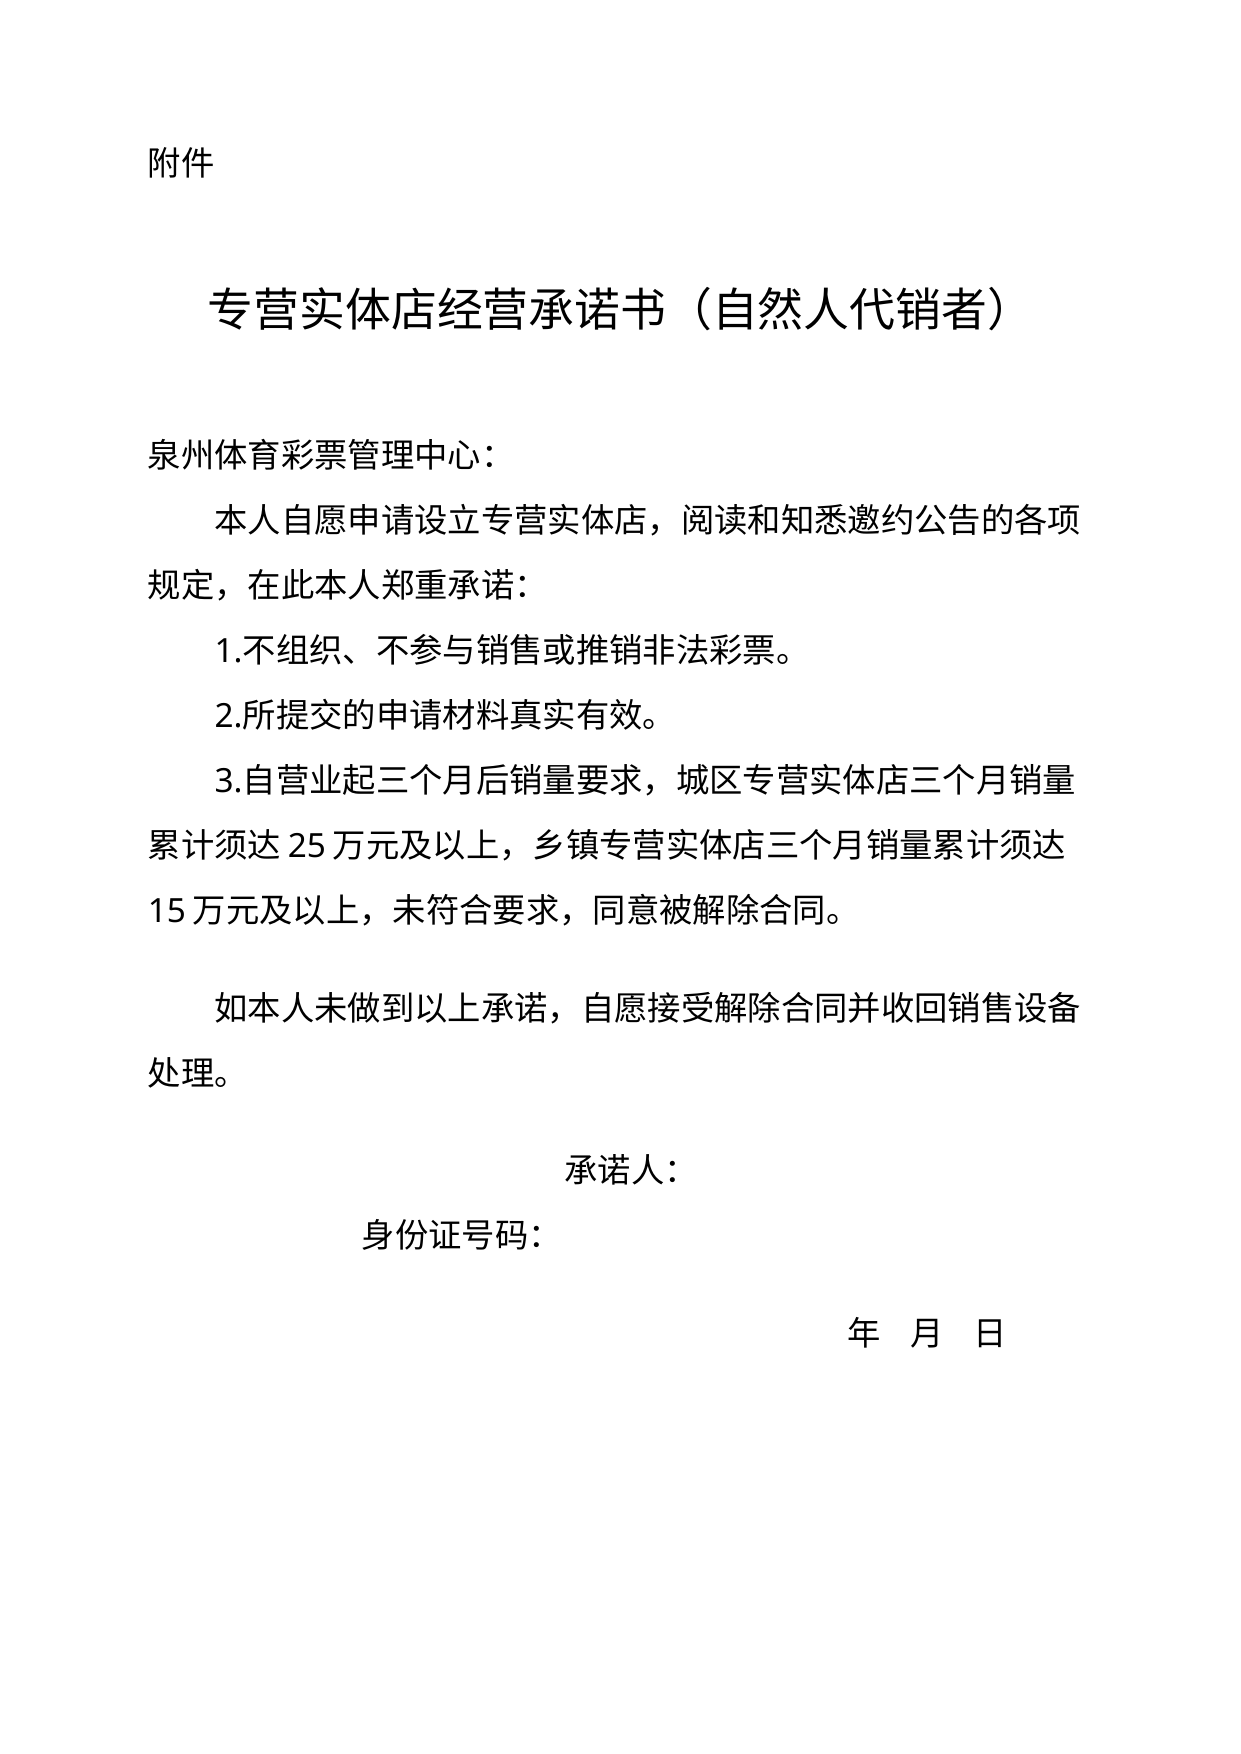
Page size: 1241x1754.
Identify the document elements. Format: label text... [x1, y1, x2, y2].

text 3.自营业起三个月后销量要求，城区专营实体店三个月销量累计须达25万元及以上，乡镇专营实体店三个月销量累计须达15万元及以上，未符合要求，同意被解除合同。 [148, 745, 1092, 940]
text 专营实体店经营承诺书（自然人代销者） [148, 258, 1092, 355]
text 1.不组织、不参与销售或推销非法彩票。 [148, 615, 1092, 680]
text 2.所提交的申请材料真实有效。 [148, 680, 1092, 745]
text 如本人未做到以上承诺，自愿接受解除合同并收回销售设备处理。 [148, 973, 1092, 1103]
text 承诺人： [148, 1135, 1092, 1200]
text 附件 [148, 128, 1092, 193]
text 年 月 日 [148, 1298, 1092, 1363]
text 本人自愿申请设立专营实体店，阅读和知悉邀约公告的各项规定，在此本人郑重承诺： [148, 485, 1092, 615]
text 泉州体育彩票管理中心： [148, 420, 1092, 485]
text 身份证号码： [148, 1200, 1092, 1265]
